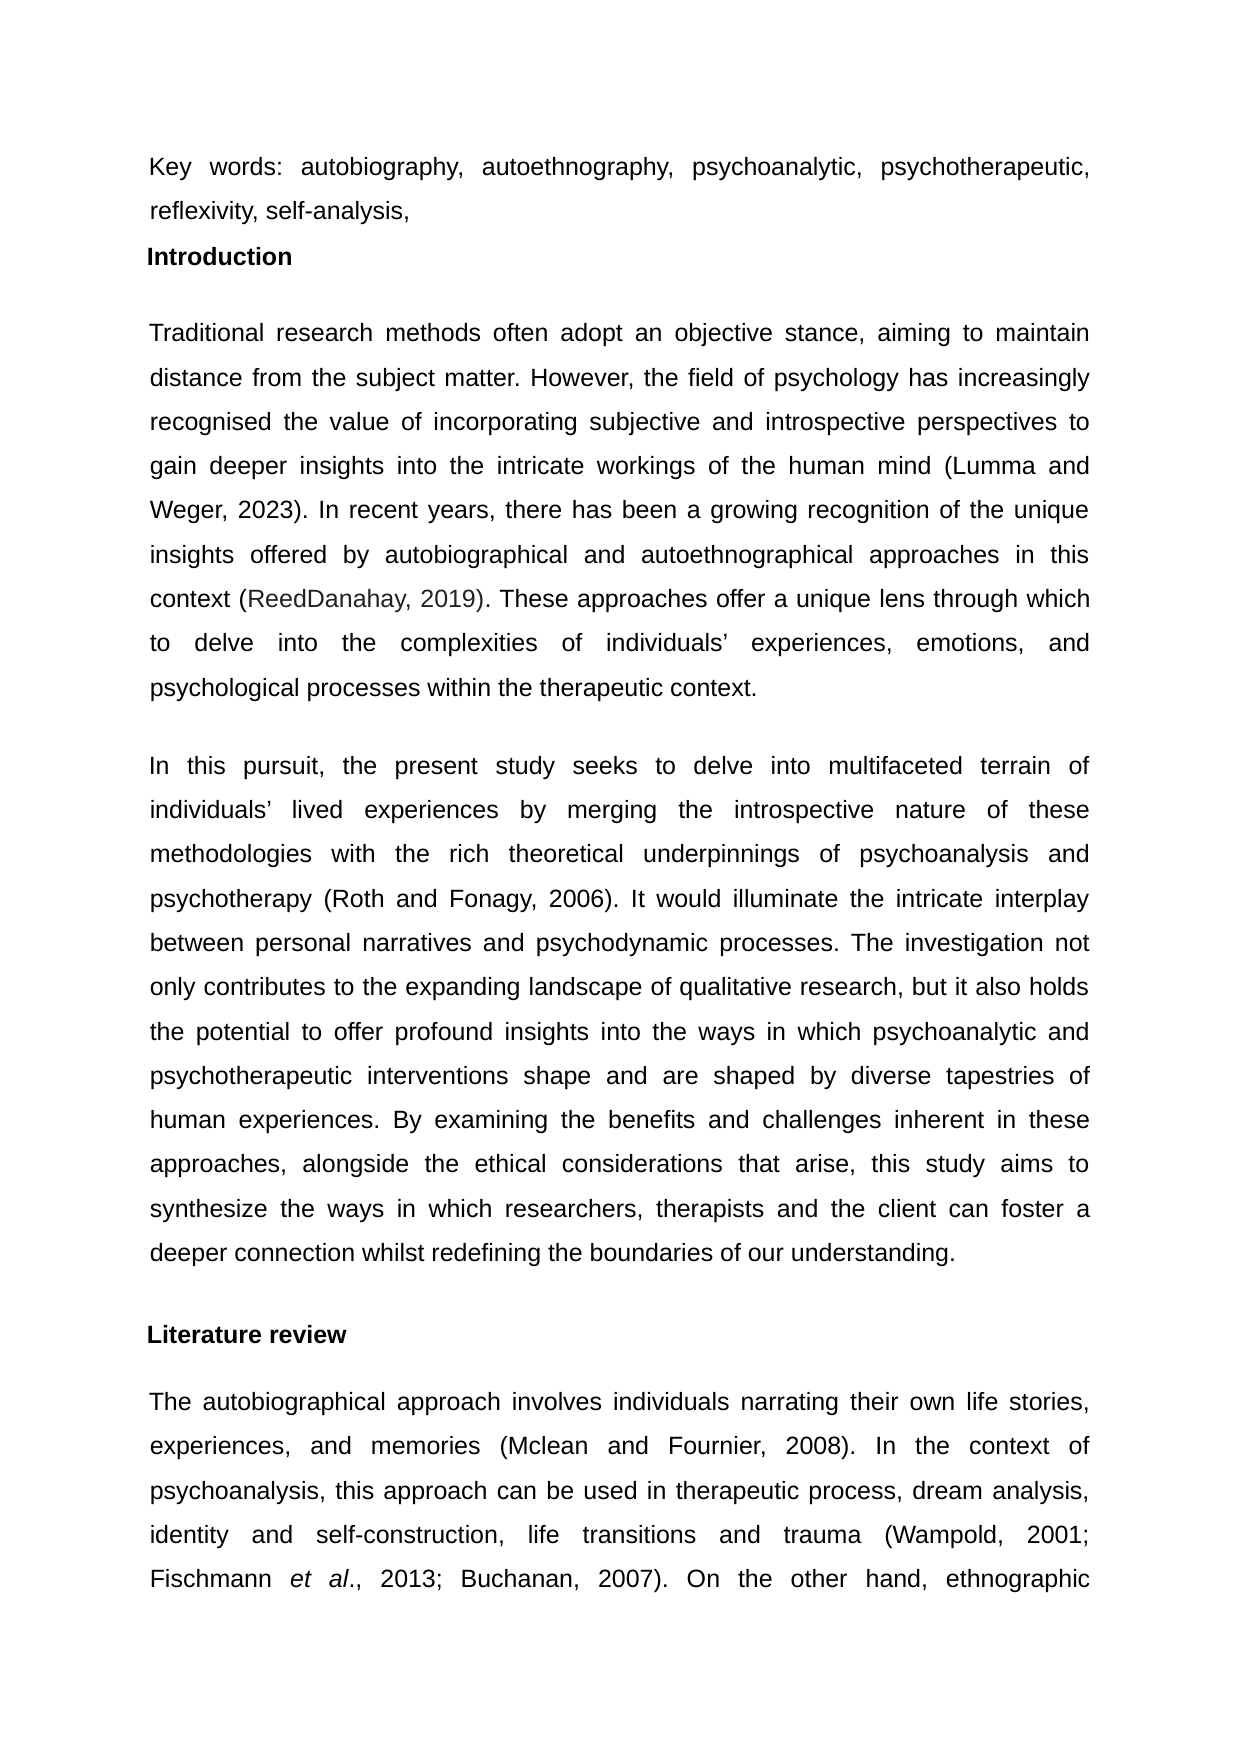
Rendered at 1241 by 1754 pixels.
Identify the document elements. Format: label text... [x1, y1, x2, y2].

subtitle Introduction [147, 242, 1091, 271]
text Traditional research methods often adopt an objective stance, aiming to maintain distance from the subject matter. However, the field of psychology has increasingly recognised the value of incorporating subjective and introspective perspectives to gain deeper insights into the intricate workings of the human mind (Lumma and Weger, 2023). In recent years, there has been a growing recognition of the unique insights offered by autobiographical and autoethnographical approaches in this context (ReedDanahay, 2019). These approaches offer a unique lens through which to delve into the complexities of individuals’ experiences, emotions, and psychological processes within the therapeutic context. [148, 318, 1091, 701]
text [148, 1387, 1091, 1593]
text In this pursuit, the present study seeks to delve into multifaceted terrain of individuals’ lived experiences by merging the introspective nature of these methodologies with the rich theoretical underpinnings of psychoanalysis and psychotherapy (Roth and Fonagy, 2006). It would illuminate the intricate interplay between personal narratives and psychodynamic processes. The investigation not only contributes to the expanding landscape of qualitative research, but it also holds the potential to offer profound insights into the ways in which psychoanalytic and psychotherapeutic interventions shape and are shaped by diverse tapestries of human experiences. By examining the benefits and challenges inherent in these approaches, alongside the ethical considerations that arise, this study aims to synthesize the ways in which researchers, therapists and the client can foster a deeper connection whilst redefining the boundaries of our understanding. [148, 751, 1091, 1267]
subtitle Literature review [147, 1320, 1091, 1348]
text Key words: autobiography, autoethnography, psychoanalytic, psychotherapeutic, reflexivity, self-analysis, [148, 152, 1091, 225]
